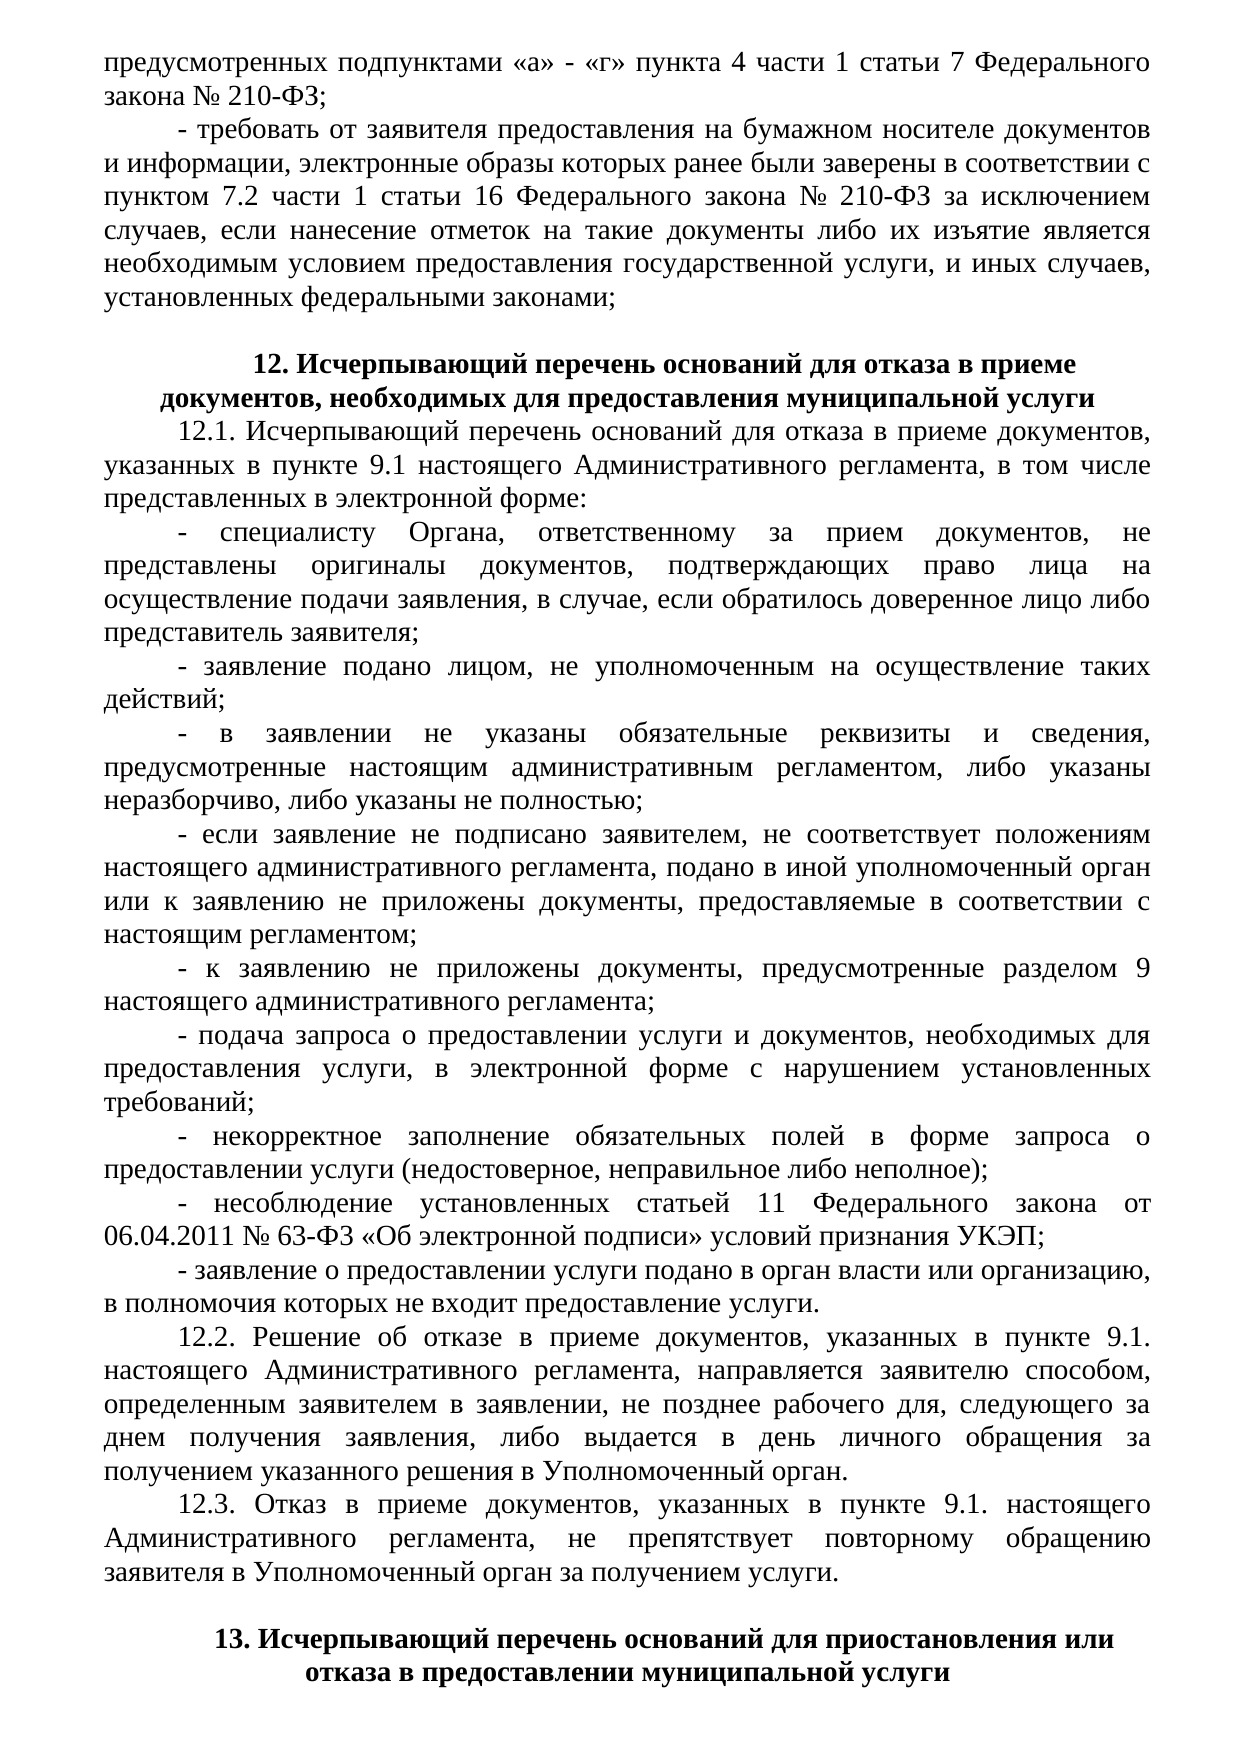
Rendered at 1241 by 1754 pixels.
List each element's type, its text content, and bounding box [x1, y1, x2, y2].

text - если заявление не подписано заявителем, не соответствует положениям настоящего административного регламента, подано в иной уполномоченный орган или к заявлению не приложены документы, предоставляемые в соответствии с настоящим регламентом; [103, 816, 1152, 950]
text 12.1. Исчерпывающий перечень оснований для отказа в приеме документов, указанных в пункте 9.1 настоящего Административного регламента, в том числе представленных в электронной форме: [103, 413, 1152, 514]
text - к заявлению не приложены документы, предусмотренные разделом 9 настоящего административного регламента; [103, 950, 1152, 1017]
text - требовать от заявителя предоставления на бумажном носителе документов и информации, электронные образы которых ранее были заверены в соответствии с пунктом 7.2 части 1 статьи 16 Федерального закона № 210-ФЗ за исключением случаев, если нанесение отметок на такие документы либо их изъятие является необходимым условием предоставления государственной услуги, и иных случаев, установленных федеральными законами; [103, 111, 1152, 313]
text 12.2. Решение об отказе в приеме документов, указанных в пункте 9.1. настоящего Административного регламента, направляется заявителю способом, определенным заявителем в заявлении, не позднее рабочего для, следующего за днем получения заявления, либо выдается в день личного обращения за получением указанного решения в Уполномоченный орган. [103, 1319, 1152, 1487]
text - в заявлении не указаны обязательные реквизиты и сведения, предусмотренные настоящим административным регламентом, либо указаны неразборчиво, либо указаны не полностью; [103, 715, 1152, 816]
text - подача запроса о предоставлении услуги и документов, необходимых для предоставления услуги, в электронной форме с нарушением установленных требований; [103, 1017, 1152, 1118]
text - специалисту Органа, ответственному за прием документов, не представлены оригиналы документов, подтверждающих право лица на осуществление подачи заявления, в случае, если обратилось доверенное лицо либо представитель заявителя; [103, 514, 1152, 648]
text - заявление подано лицом, не уполномоченным на осуществление таких действий; [103, 648, 1152, 715]
text - заявление о предоставлении услуги подано в орган власти или организацию, в полномочия которых не входит предоставление услуги. [103, 1252, 1152, 1319]
text 13. Исчерпывающий перечень оснований для приостановления или отказа в предоставлении муниципальной услуги [103, 1621, 1152, 1688]
text 12. Исчерпывающий перечень оснований для отказа в приеме документов, необходимых для предоставления муниципальной услуги [103, 346, 1152, 413]
text - несоблюдение установленных статьей 11 Федерального закона от 06.04.2011 № 63-Ф3 «Об электронной подписи» условий признания УКЭП; [103, 1185, 1152, 1252]
text - некорректное заполнение обязательных полей в форме запроса о предоставлении услуги (недостоверное, неправильное либо неполное); [103, 1118, 1152, 1185]
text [103, 44, 1152, 111]
text 12.3. Отказ в приеме документов, указанных в пункте 9.1. настоящего Административного регламента, не препятствует повторному обращению заявителя в Уполномоченный орган за получением услуги. [103, 1487, 1152, 1587]
